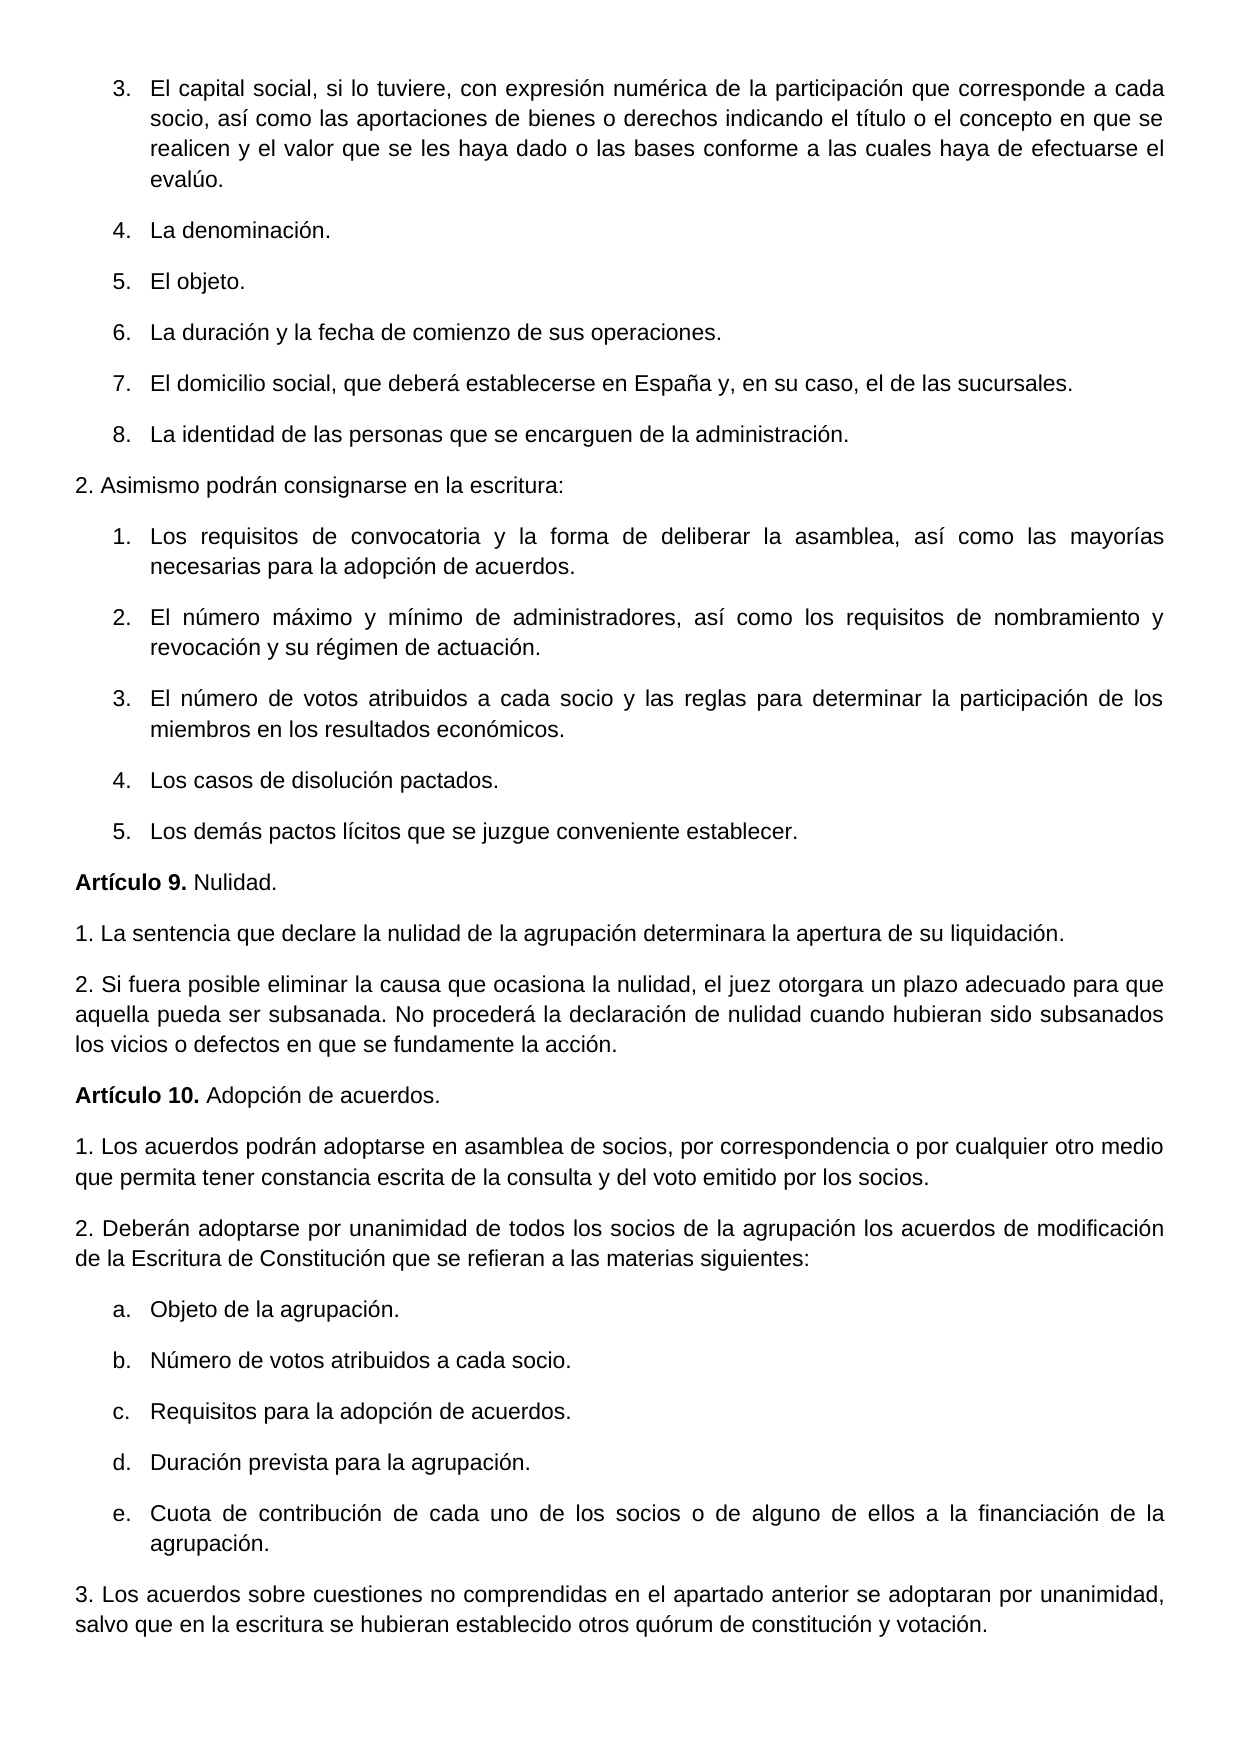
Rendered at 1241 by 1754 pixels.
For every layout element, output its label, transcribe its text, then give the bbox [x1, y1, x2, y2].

list El objeto. [112, 268, 1165, 294]
list Requisitos para la adopción de acuerdos. [112, 1398, 1165, 1424]
list El número de votos atribuidos a cada socio y las reglas para determinar la participación de los miembros en los resultados económicos. [112, 685, 1165, 742]
text 3. Los acuerdos sobre cuestiones no comprendidas en el apartado anterior se adoptaran por unanimidad, salvo que en la escritura se hubieran establecido otros quórum de constitución y votación. [75, 1581, 1165, 1638]
list Los demás pactos lícitos que se juzgue conveniente establecer. [112, 818, 1165, 844]
list El número máximo y mínimo de administradores, así como los requisitos de nombramiento y revocación y su régimen de actuación. [112, 604, 1165, 661]
list La denominación. [112, 217, 1165, 243]
list Cuota de contribución de cada uno de los socios o de alguno de ellos a la financiación de la agrupación. [112, 1500, 1165, 1557]
text 2. Si fuera posible eliminar la causa que ocasiona la nulidad, el juez otorgara un plazo adecuado para que aquella pueda ser subsanada. No procederá la declaración de nulidad cuando hubieran sido subsanados los vicios o defectos en que se fundamente la acción. [75, 971, 1165, 1058]
list La identidad de las personas que se encarguen de la administración. [112, 421, 1165, 447]
list La duración y la fecha de comienzo de sus operaciones. [112, 319, 1165, 345]
text 2. Asimismo podrán consignarse en la escritura: [75, 472, 1165, 498]
text 2. Deberán adoptarse por unanimidad de todos los socios de la agrupación los acuerdos de modificación de la Escritura de Constitución que se refieran a las materias siguientes: [75, 1214, 1165, 1271]
list Objeto de la agrupación. [112, 1296, 1165, 1322]
list Los casos de disolución pactados. [112, 767, 1165, 793]
text 1. Los acuerdos podrán adoptarse en asamblea de socios, por correspondencia o por cualquier otro medio que permita tener constancia escrita de la consulta y del voto emitido por los socios. [75, 1133, 1165, 1190]
list El capital social, si lo tuviere, con expresión numérica de la participación que corresponde a cada socio, así como las aportaciones de bienes o derechos indicando el título o el concepto en que se realicen y el valor que se les haya dado o las bases conforme a las cuales haya de efectuarse el evalúo. [112, 75, 1165, 192]
list Número de votos atribuidos a cada socio. [112, 1347, 1165, 1373]
text 1. La sentencia que declare la nulidad de la agrupación determinara la apertura de su liquidación. [75, 920, 1165, 946]
list Los requisitos de convocatoria y la forma de deliberar la asamblea, así como las mayorías necesarias para la adopción de acuerdos. [112, 523, 1165, 579]
list El domicilio social, que deberá establecerse en España y, en su caso, el de las sucursales. [112, 370, 1165, 396]
list Duración prevista para la agrupación. [112, 1449, 1165, 1475]
text Artículo 10. Adopción de acuerdos. [75, 1082, 1165, 1109]
text Artículo 9. Nulidad. [75, 869, 1165, 895]
